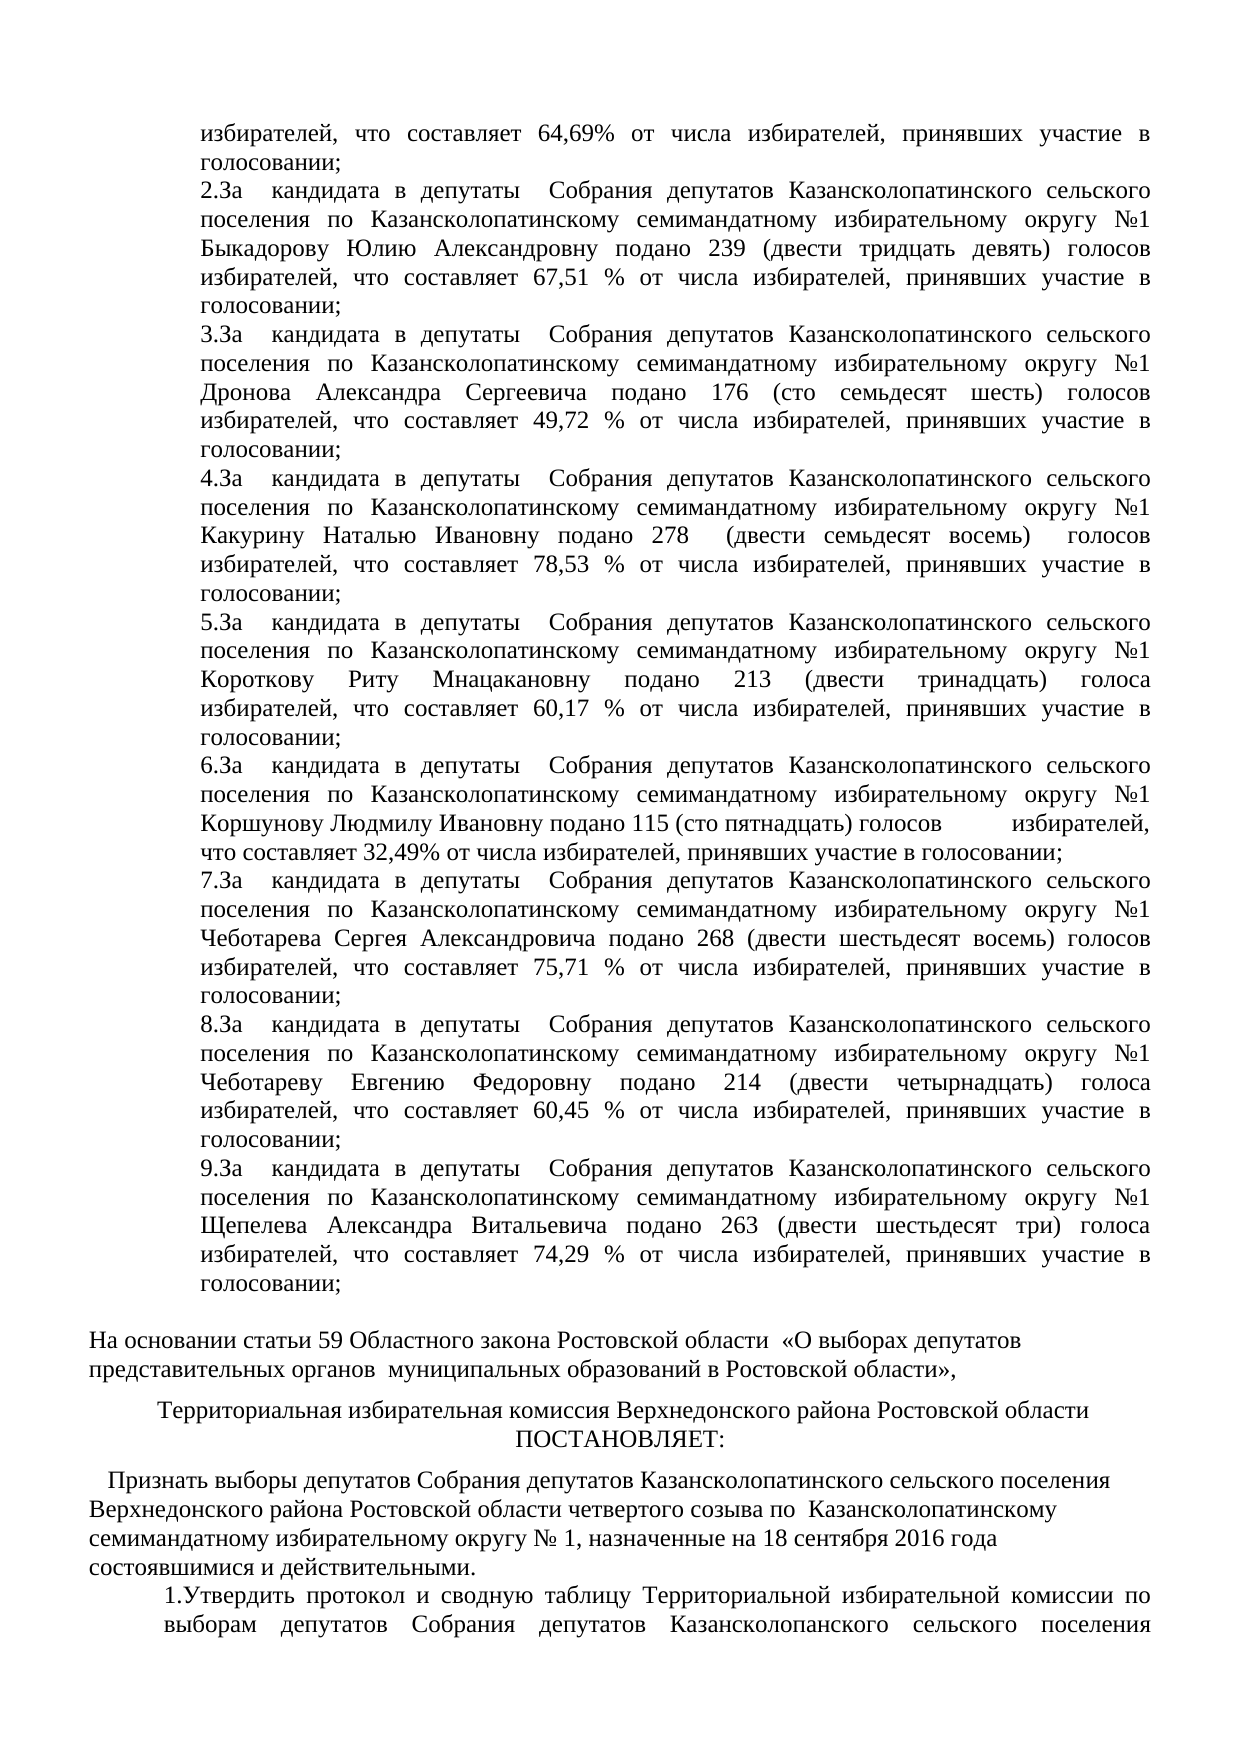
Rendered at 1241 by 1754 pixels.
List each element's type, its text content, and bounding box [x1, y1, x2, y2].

text Признать выборы депутатов Собрания депутатов Казансколопатинского сельского поселения Верхнедонского района Ростовской области четвертого созыва по Казансколопатинскому семимандатному избирательному округу № 1, назначенные на 18 сентября 2016 года состоявшимися и действительными. [89, 1466, 1152, 1581]
text Территориальная избирательная комиссия Верхнедонского района Ростовской области ПОСТАНОВЛЯЕТ: [89, 1396, 1152, 1453]
text На основании статьи 59 Областного закона Ростовской области «О выборах депутатов представительных органов муниципальных образований в Ростовской области», [89, 1326, 1152, 1383]
text 3.За кандидата в депутаты Собрания депутатов Казансколопатинского сельского поселения по Казансколопатинскому семимандатному избирательному округу №1 Дронова Александра Сергеевича подано 176 (сто семьдесят шесть) голосов избирателей, что составляет 49,72 % от числа избирателей, принявших участие в голосовании; [200, 319, 1152, 463]
text 7.За кандидата в депутаты Собрания депутатов Казансколопатинского сельского поселения по Казансколопатинскому семимандатному избирательному округу №1 Чеботарева Сергея Александровича подано 268 (двести шестьдесят восемь) голосов избирателей, что составляет 75,71 % от числа избирателей, принявших участие в голосовании; [200, 866, 1152, 1009]
text 4.За кандидата в депутаты Собрания депутатов Казансколопатинского сельского поселения по Казансколопатинскому семимандатному избирательному округу №1 Какурину Наталью Ивановну подано 278 (двести семьдесят восемь) голосов избирателей, что составляет 78,53 % от числа избирателей, принявших участие в голосовании; [200, 463, 1152, 607]
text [164, 1581, 1152, 1638]
text 6.За кандидата в депутаты Собрания депутатов Казансколопатинского сельского поселения по Казансколопатинскому семимандатному избирательному округу №1 Коршунову Людмилу Ивановну подано 115 (сто пятнадцать) голосов избирателей, что составляет 32,49% от числа избирателей, принявших участие в голосовании; [200, 751, 1152, 866]
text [200, 118, 1152, 176]
text 9.За кандидата в депутаты Собрания депутатов Казансколопатинского сельского поселения по Казансколопатинскому семимандатному избирательному округу №1 Щепелева Александра Витальевича подано 263 (двести шестьдесят три) голоса избирателей, что составляет 74,29 % от числа избирателей, принявших участие в голосовании; [200, 1153, 1152, 1297]
text 8.За кандидата в депутаты Собрания депутатов Казансколопатинского сельского поселения по Казансколопатинскому семимандатному избирательному округу №1 Чеботареву Евгению Федоровну подано 214 (двести четырнадцать) голоса избирателей, что составляет 60,45 % от числа избирателей, принявших участие в голосовании; [200, 1009, 1152, 1153]
text 5.За кандидата в депутаты Собрания депутатов Казансколопатинского сельского поселения по Казансколопатинскому семимандатному избирательному округу №1 Короткову Риту Мнацакановну подано 213 (двести тринадцать) голоса избирателей, что составляет 60,17 % от числа избирателей, принявших участие в голосовании; [200, 607, 1152, 751]
text 2.За кандидата в депутаты Собрания депутатов Казансколопатинского сельского поселения по Казансколопатинскому семимандатному избирательному округу №1 Быкадорову Юлию Александровну подано 239 (двести тридцать девять) голосов избирателей, что составляет 67,51 % от числа избирателей, принявших участие в голосовании; [200, 176, 1152, 319]
